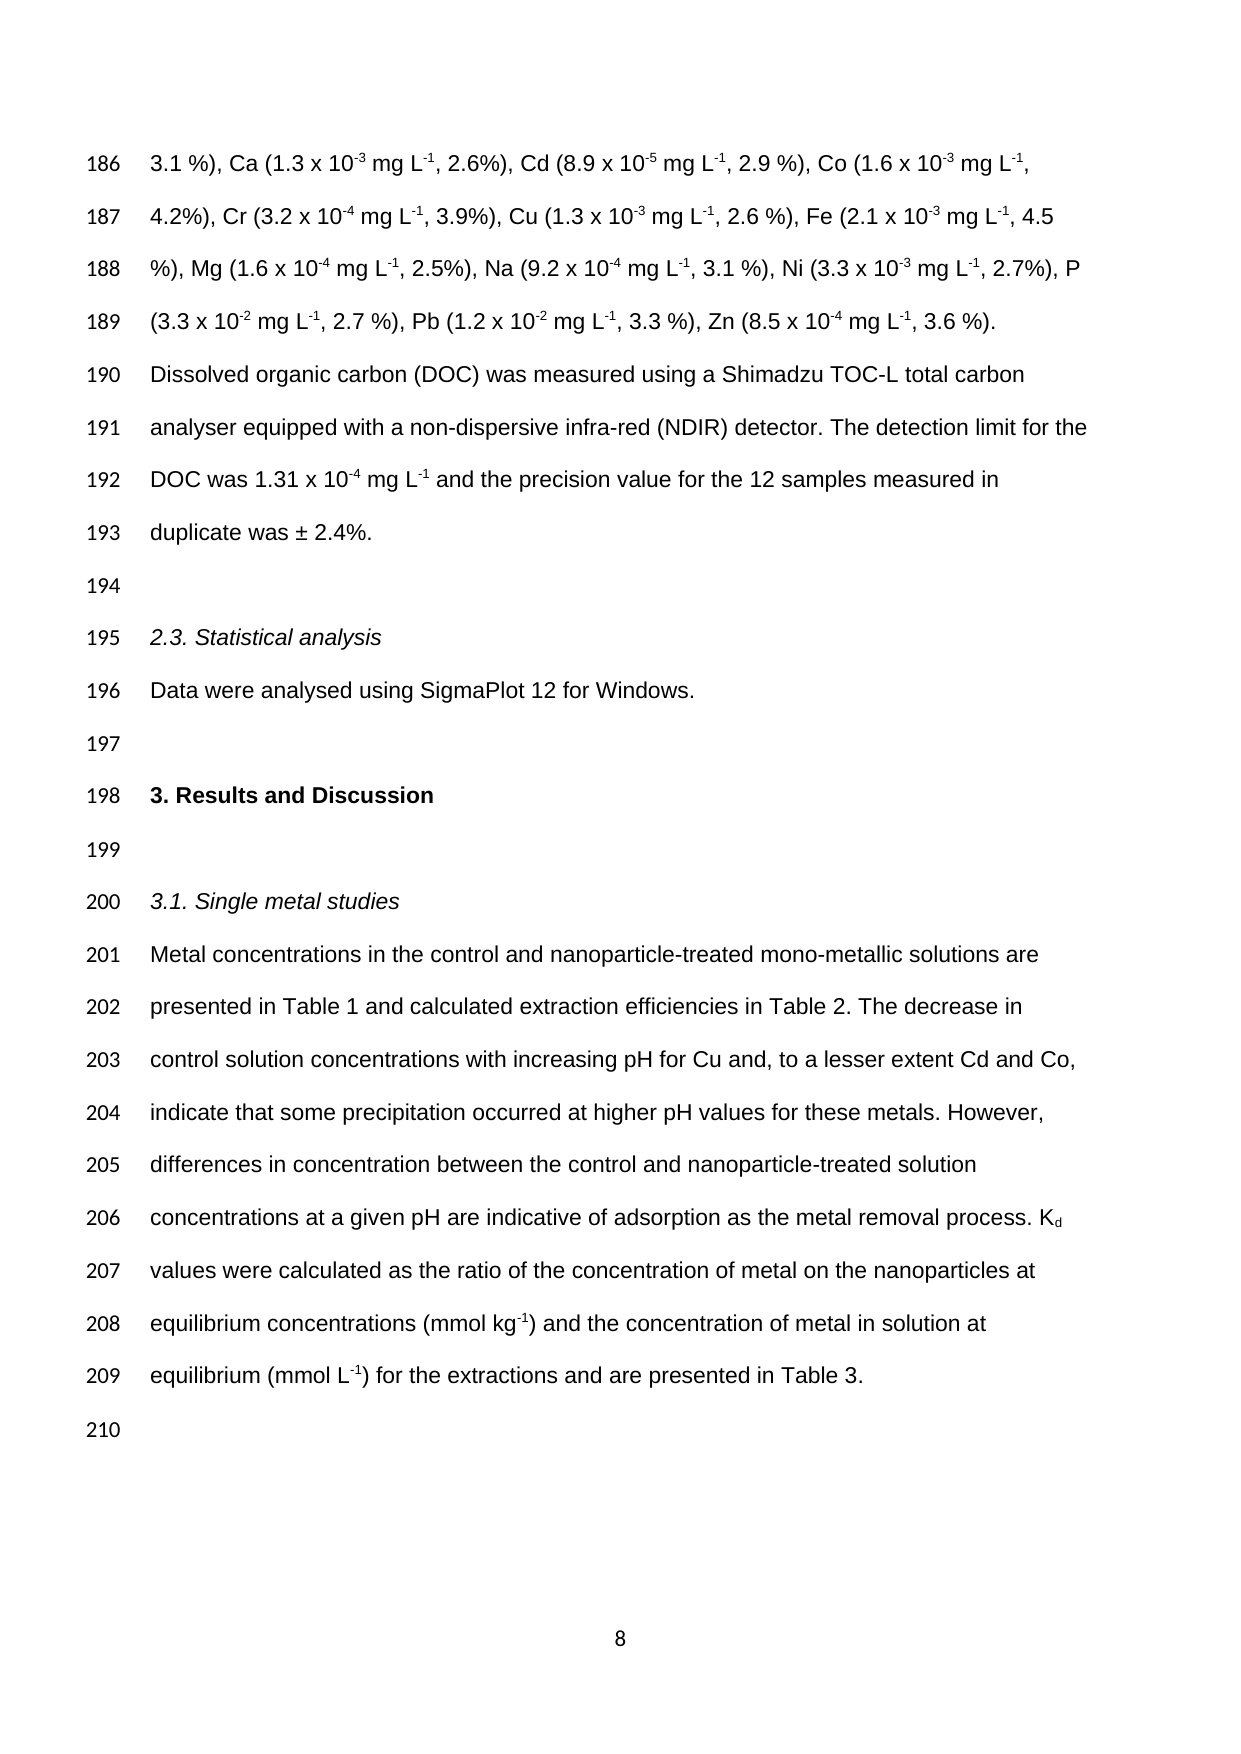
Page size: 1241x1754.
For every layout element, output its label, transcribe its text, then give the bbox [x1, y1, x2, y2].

text 2.3. Statistical analysis [150, 624, 1090, 651]
text Metal concentrations in the control and nanoparticle-treated mono-metallic solutions are presented in Table 1 and calculated extraction efficiencies in Table 2. The decrease in control solution concentrations with increasing pH for Cu and, to a lesser extent Cd and Co, indicate that some precipitation occurred at higher pH values for these metals. However, differences in concentration between the control and nanoparticle-treated solution concentrations at a given pH are indicative of adsorption as the metal removal process. Kd values were calculated as the ratio of the concentration of metal on the nanoparticles at equilibrium concentrations (mmol kg-1) and the concentration of metal in solution at equilibrium (mmol L-1) for the extractions and are presented in Table 3. [150, 941, 1090, 1389]
text 3.1. Single metal studies [150, 888, 1090, 914]
text 3. Results and Discussion [150, 782, 1090, 809]
text Data were analysed using SigmaPlot 12 for Windows. [150, 677, 1090, 703]
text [150, 150, 1090, 545]
